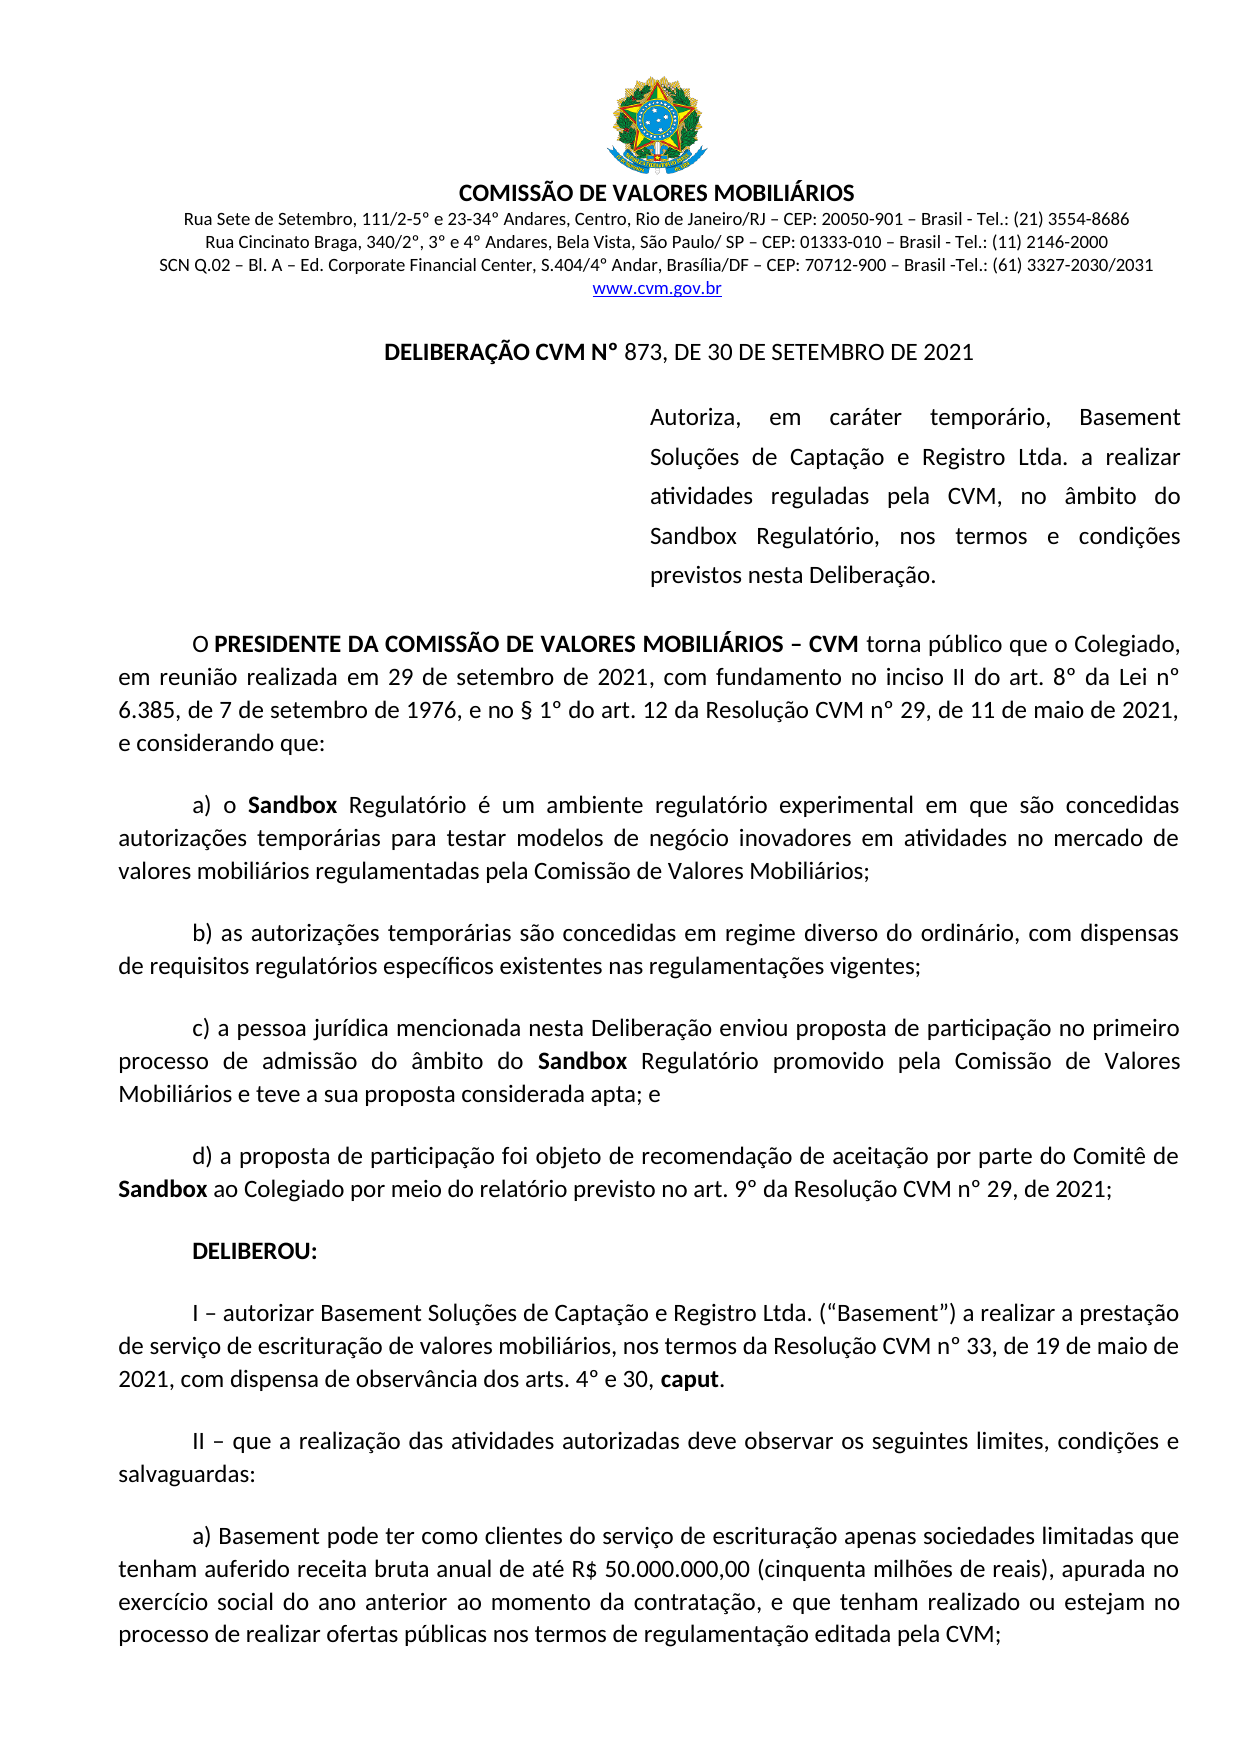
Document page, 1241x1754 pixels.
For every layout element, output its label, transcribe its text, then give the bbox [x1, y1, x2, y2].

text DELIBEROU: [118, 1235, 1181, 1265]
text O PRESIDENTE DA COMISSÃO DE VALORES MOBILIÁRIOS – CVM torna público que o Colegiado, em reunião realizada em 29 de setembro de 2021, com fundamento no inciso II do art. 8º da Lei nº 6.385, de 7 de setembro de 1976, e no § 1º do art. 12 da Resolução CVM nº 29, de 11 de maio de 2021, e considerando que: [118, 628, 1181, 757]
picture [603, 73, 711, 177]
text II – que a realização das atividades autorizadas deve observar os seguintes limites, condições e salvaguardas: [118, 1425, 1181, 1488]
text a) Basement pode ter como clientes do serviço de escrituração apenas sociedades limitadas que tenham auferido receita bruta anual de até R$ 50.000.000,00 (cinquenta milhões de reais), apurada no exercício social do ano anterior ao momento da contratação, e que tenham realizado ou estejam no processo de realizar ofertas públicas nos termos de regulamentação editada pela CVM; [118, 1520, 1181, 1649]
text Autoriza, em caráter temporário, Basement Soluções de Captação e Registro Ltda. a realizar atividades reguladas pela CVM, no âmbito do Sandbox Regulatório, nos termos e condições previstos nesta Deliberação. [650, 401, 1181, 590]
text I – autorizar Basement Soluções de Captação e Registro Ltda. (“Basement”) a realizar a prestação de serviço de escrituração de valores mobiliários, nos termos da Resolução CVM nº 33, de 19 de maio de 2021, com dispensa de observância dos arts. 4º e 30, caput. [118, 1297, 1181, 1393]
text a) o Sandbox Regulatório é um ambiente regulatório experimental em que são concedidas autorizações temporárias para testar modelos de negócio inovadores em atividades no mercado de valores mobiliários regulamentadas pela Comissão de Valores Mobiliários; [118, 789, 1181, 885]
text d) a proposta de participação foi objeto de recomendação de aceitação por parte do Comitê de Sandbox ao Colegiado por meio do relatório previsto no art. 9º da Resolução CVM nº 29, de 2021; [118, 1140, 1181, 1203]
text c) a pessoa jurídica mencionada nesta Deliberação enviou proposta de participação no primeiro processo de admissão do âmbito do Sandbox Regulatório promovido pela Comissão de Valores Mobiliários e teve a sua proposta considerada apta; e [118, 1012, 1181, 1108]
text DELIBERAÇÃO CVM nº [118, 337, 1181, 367]
text b) as autorizações temporárias são concedidas em regime diverso do ordinário, com dispensas de requisitos regulatórios específicos existentes nas regulamentações vigentes; [118, 917, 1181, 980]
